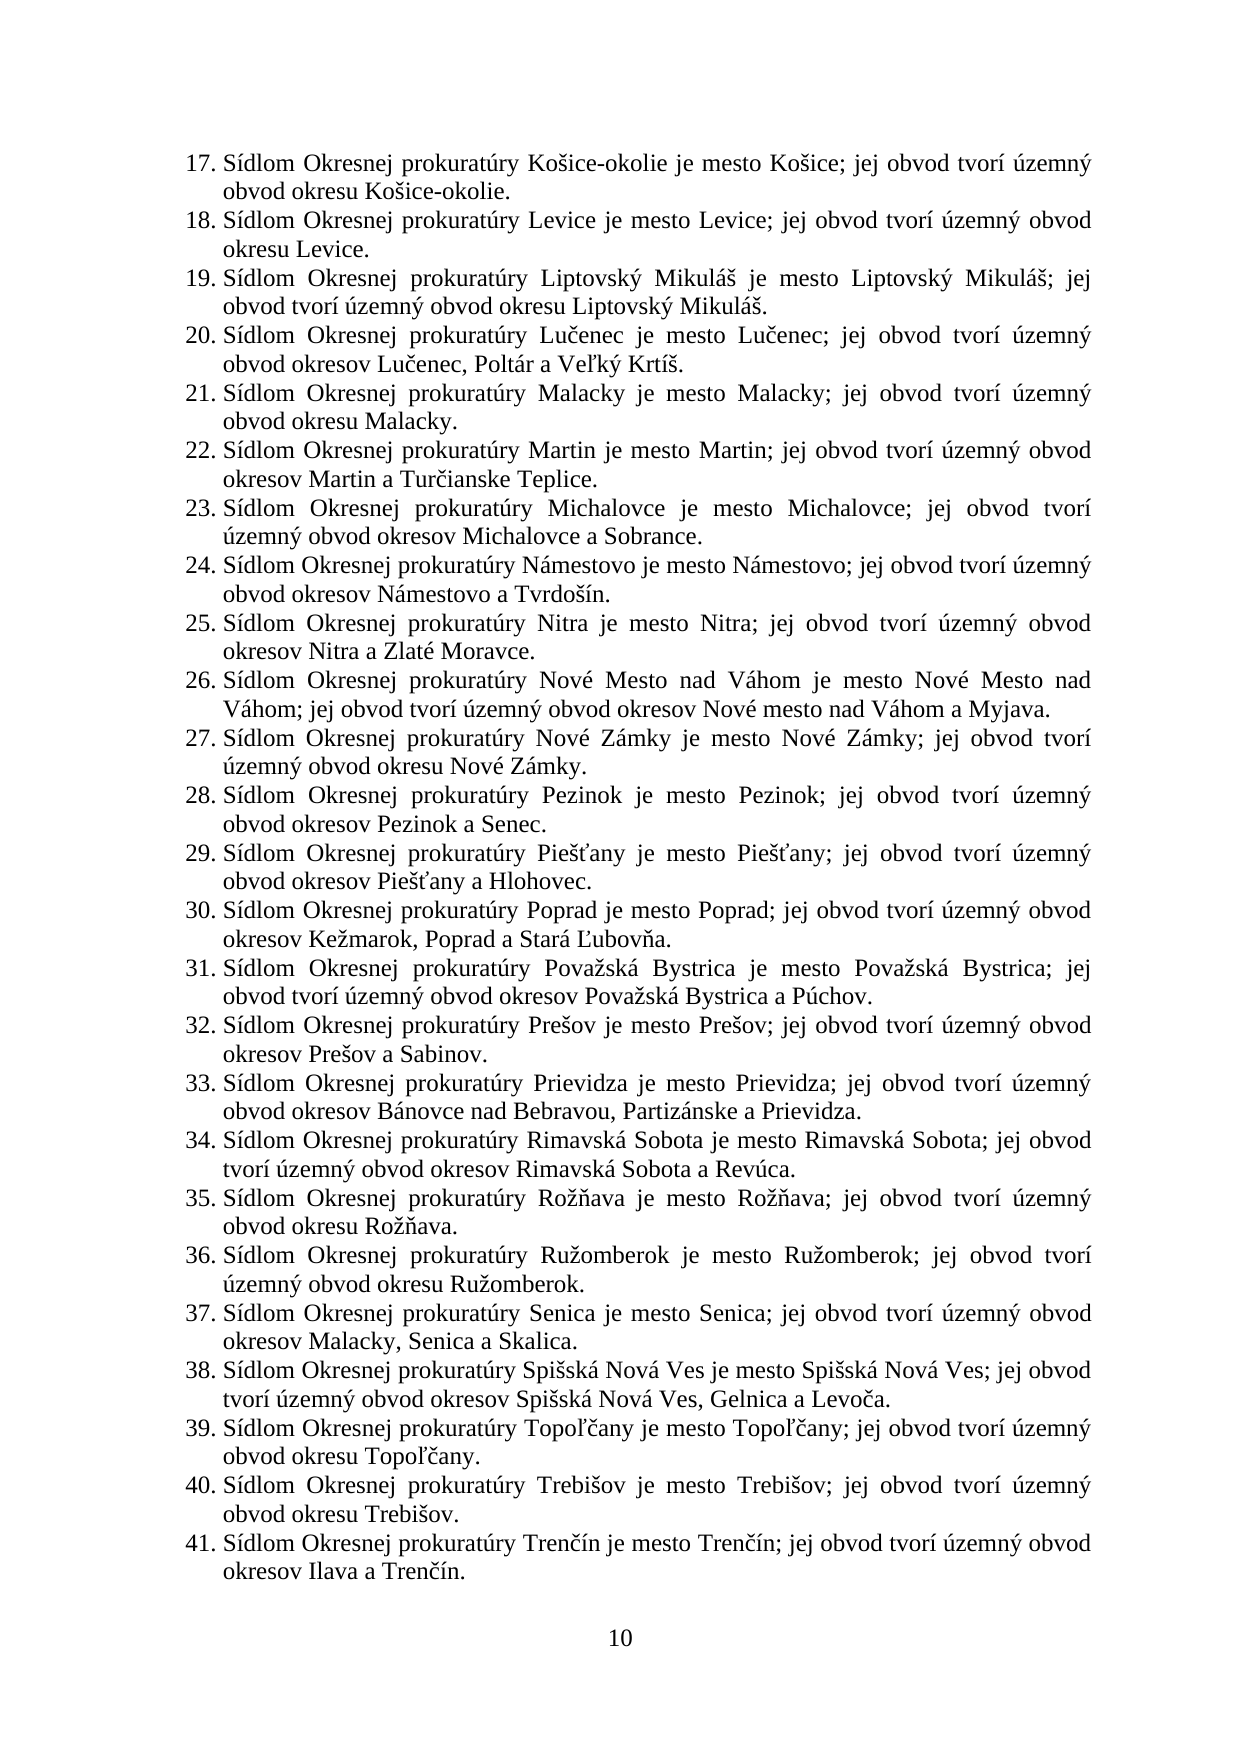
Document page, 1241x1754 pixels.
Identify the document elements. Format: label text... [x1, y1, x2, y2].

list Sídlom Okresnej prokuratúry Nové Mesto nad Váhom je mesto Nové Mesto nad Váhom; jej obvod tvorí územný obvod okresov Nové mesto nad Váhom a Myjava. [185, 665, 1092, 723]
list Sídlom Okresnej prokuratúry Malacky je mesto Malacky; jej obvod tvorí územný obvod okresu Malacky. [185, 378, 1092, 435]
list Sídlom Okresnej prokuratúry Prievidza je mesto Prievidza; jej obvod tvorí územný obvod okresov Bánovce nad Bebravou, Partizánske a Prievidza. [185, 1068, 1092, 1125]
list Sídlom Okresnej prokuratúry Rimavská Sobota je mesto Rimavská Sobota; jej obvod tvorí územný obvod okresov Rimavská Sobota a Revúca. [185, 1125, 1092, 1183]
list Sídlom Okresnej prokuratúry Košice-okolie je mesto Košice; jej obvod tvorí územný obvod okresu Košice-okolie. [185, 148, 1092, 205]
list Sídlom Okresnej prokuratúry Rožňava je mesto Rožňava; jej obvod tvorí územný obvod okresu Rožňava. [185, 1183, 1092, 1240]
list Sídlom Okresnej prokuratúry Poprad je mesto Poprad; jej obvod tvorí územný obvod okresov Kežmarok, Poprad a Stará Ľubovňa. [185, 895, 1092, 953]
list Sídlom Okresnej prokuratúry Piešťany je mesto Piešťany; jej obvod tvorí územný obvod okresov Piešťany a Hlohovec. [185, 838, 1092, 895]
list Sídlom Okresnej prokuratúry Prešov je mesto Prešov; jej obvod tvorí územný obvod okresov Prešov a Sabinov. [185, 1010, 1092, 1068]
list Sídlom Okresnej prokuratúry Martin je mesto Martin; jej obvod tvorí územný obvod okresov Martin a Turčianske Teplice. [185, 435, 1092, 493]
list Sídlom Okresnej prokuratúry Trebišov je mesto Trebišov; jej obvod tvorí územný obvod okresu Trebišov. [185, 1470, 1092, 1528]
list Sídlom Okresnej prokuratúry Námestovo je mesto Námestovo; jej obvod tvorí územný obvod okresov Námestovo a Tvrdošín. [185, 550, 1092, 608]
list Sídlom Okresnej prokuratúry Považská Bystrica je mesto Považská Bystrica; jej obvod tvorí územný obvod okresov Považská Bystrica a Púchov. [185, 953, 1092, 1010]
list Sídlom Okresnej prokuratúry Trenčín je mesto Trenčín; jej obvod tvorí územný obvod okresov Ilava a Trenčín. [185, 1528, 1092, 1585]
list Sídlom Okresnej prokuratúry Michalovce je mesto Michalovce; jej obvod tvorí územný obvod okresov Michalovce a Sobrance. [185, 493, 1092, 550]
list Sídlom Okresnej prokuratúry Ružomberok je mesto Ružomberok; jej obvod tvorí územný obvod okresu Ružomberok. [185, 1240, 1092, 1298]
list Sídlom Okresnej prokuratúry Senica je mesto Senica; jej obvod tvorí územný obvod okresov Malacky, Senica a Skalica. [185, 1298, 1092, 1355]
list Sídlom Okresnej prokuratúry Lučenec je mesto Lučenec; jej obvod tvorí územný obvod okresov Lučenec, Poltár a Veľký Krtíš. [185, 320, 1092, 378]
list Sídlom Okresnej prokuratúry Spišská Nová Ves je mesto Spišská Nová Ves; jej obvod tvorí územný obvod okresov Spišská Nová Ves, Gelnica a Levoča. [185, 1355, 1092, 1413]
list Sídlom Okresnej prokuratúry Nitra je mesto Nitra; jej obvod tvorí územný obvod okresov Nitra a Zlaté Moravce. [185, 608, 1092, 665]
list Sídlom Okresnej prokuratúry Nové Zámky je mesto Nové Zámky; jej obvod tvorí územný obvod okresu Nové Zámky. [185, 723, 1092, 780]
list Sídlom Okresnej prokuratúry Topoľčany je mesto Topoľčany; jej obvod tvorí územný obvod okresu Topoľčany. [185, 1413, 1092, 1470]
list Sídlom Okresnej prokuratúry Liptovský Mikuláš je mesto Liptovský Mikuláš; jej obvod tvorí územný obvod okresu Liptovský Mikuláš. [185, 263, 1092, 320]
list Sídlom Okresnej prokuratúry Levice je mesto Levice; jej obvod tvorí územný obvod okresu Levice. [185, 205, 1092, 263]
list Sídlom Okresnej prokuratúry Pezinok je mesto Pezinok; jej obvod tvorí územný obvod okresov Pezinok a Senec. [185, 780, 1092, 838]
